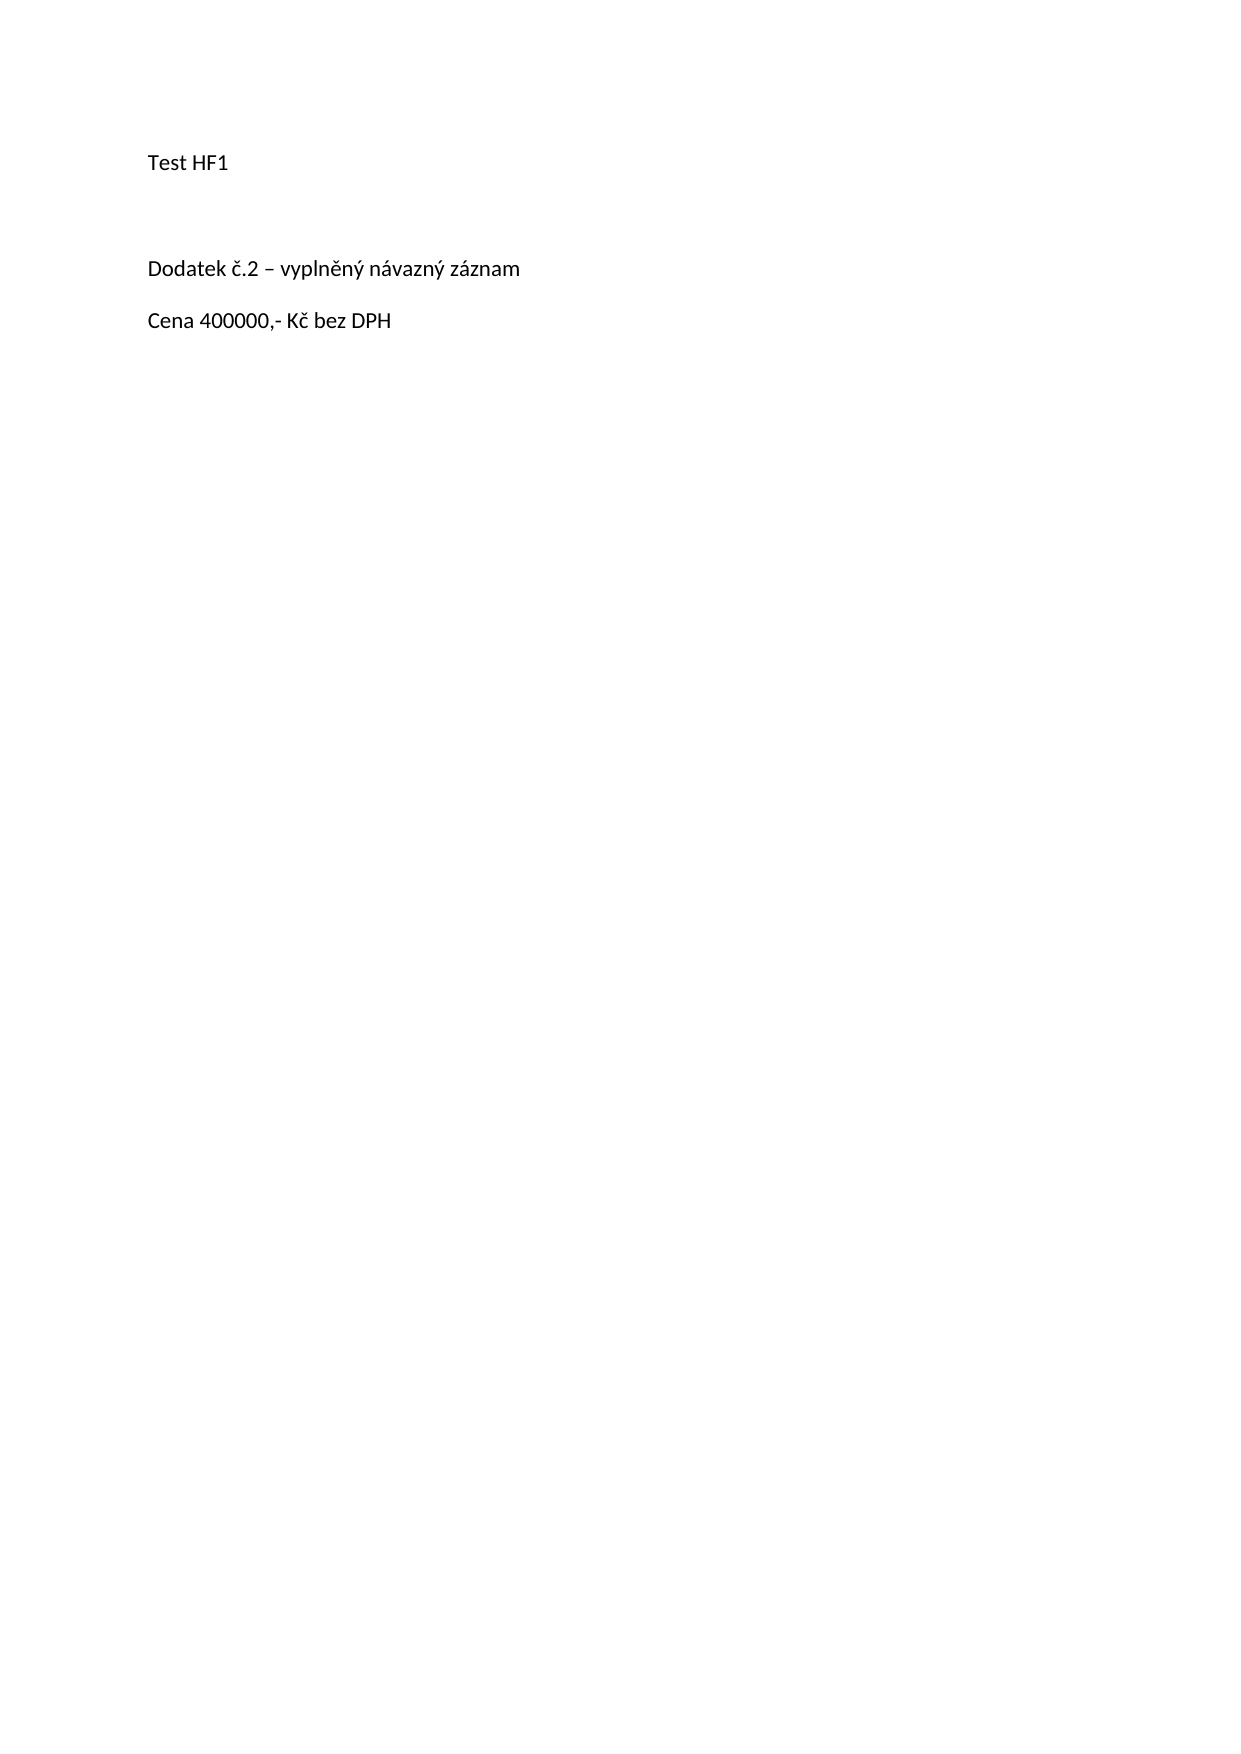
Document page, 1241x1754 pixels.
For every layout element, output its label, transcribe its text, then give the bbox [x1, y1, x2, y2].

text Cena 400000,- Kč bez DPH [148, 307, 1093, 335]
text Test HF1 [148, 148, 1093, 176]
text Dodatek č.2 – vyplněný návazný záznam [148, 254, 1093, 282]
